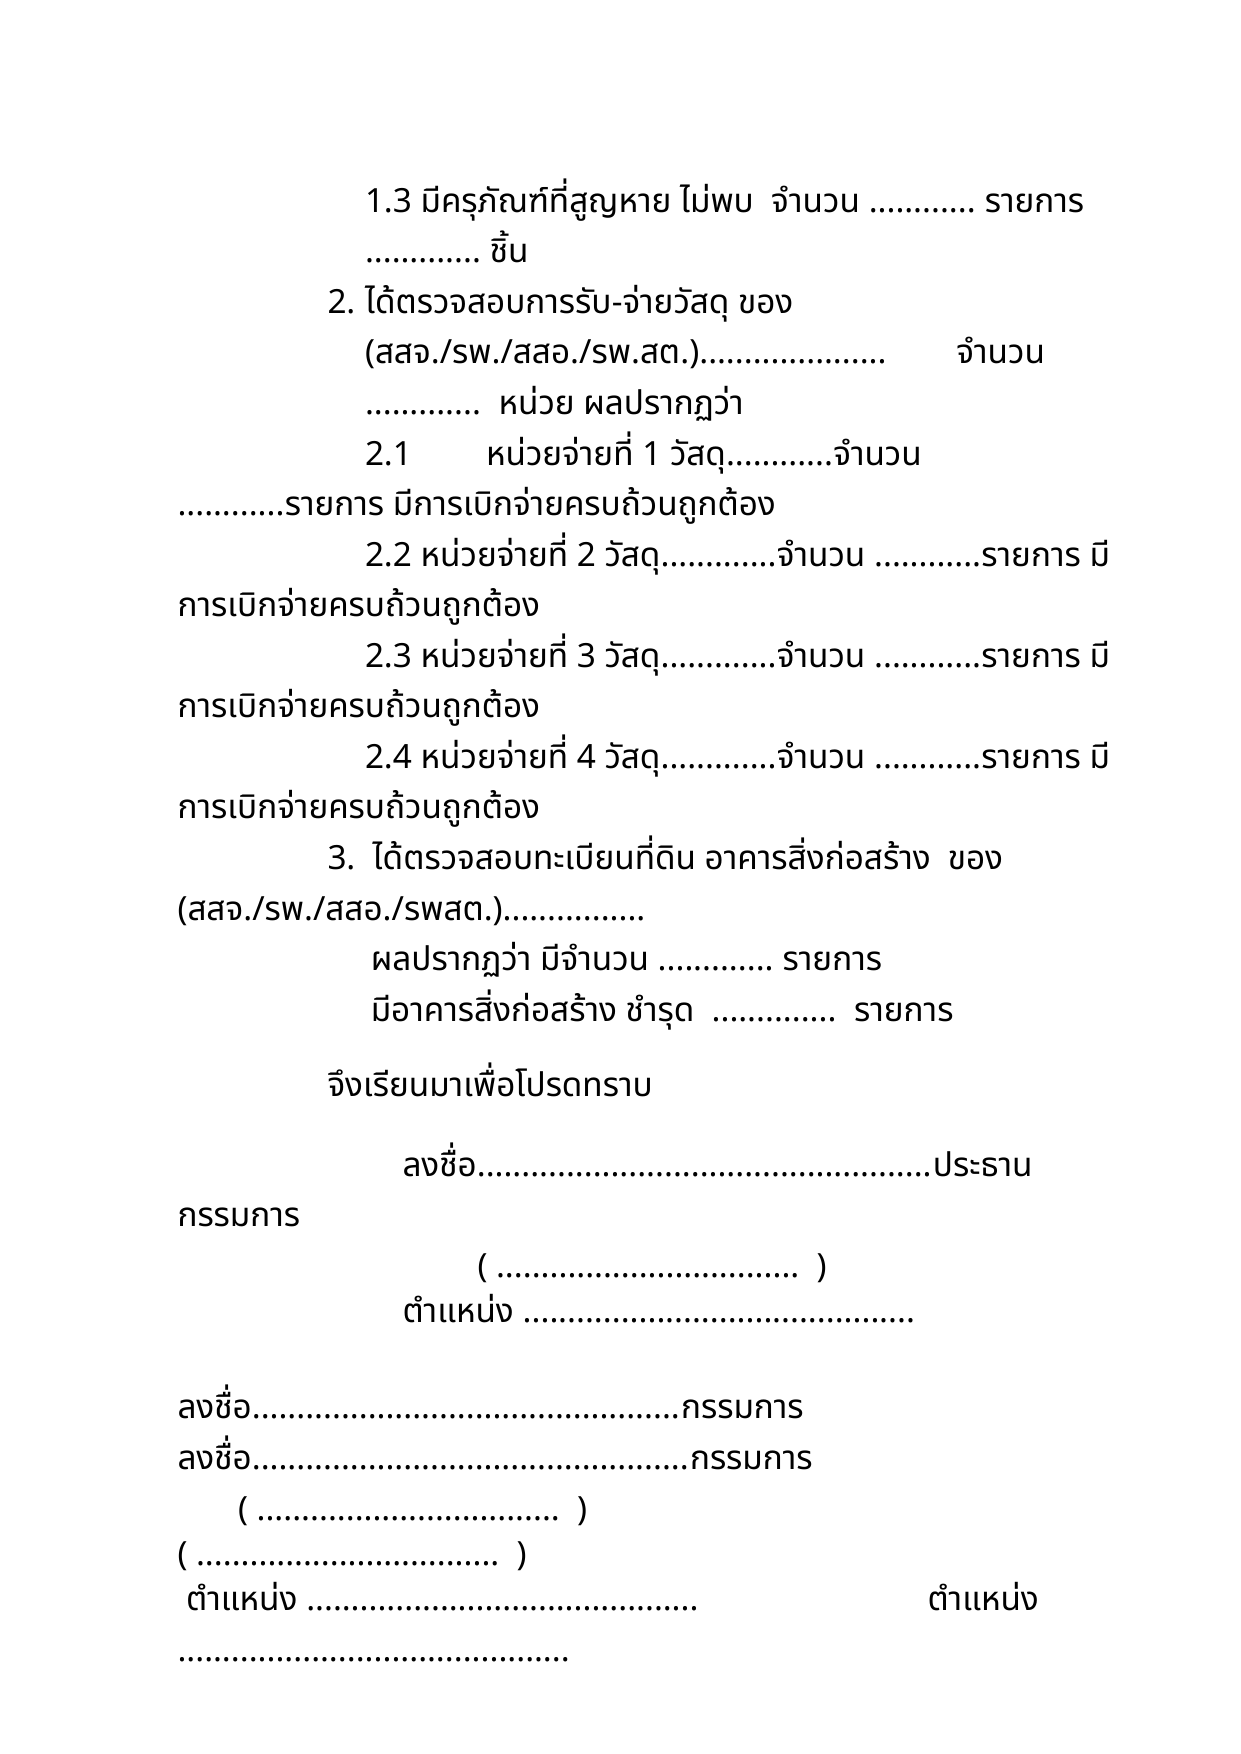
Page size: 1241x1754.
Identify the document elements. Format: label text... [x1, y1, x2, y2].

text 2.4 หน่วยจ่ายที่ 4 วัสดุ.............จำนวน ............รายการ มีการเบิกจ่ายครบถ้วนถูกต้อง [177, 733, 1110, 834]
list ได้ตรวจสอบการรับ-จ่ายวัสดุ ของ (สสจ./รพ./สสอ./รพ.สต.)..................... จำนวน ............. หน่วย ผลปรากฏว่า [327, 278, 1110, 429]
text 1.3 มีครุภัณฑ์ที่สูญหาย ไม่พบ จำนวน ............ รายการ ............. ชิ้น [365, 176, 1110, 278]
text จึงเรียนมาเพื่อโปรดทราบ [177, 1061, 1110, 1112]
text มีอาคารสิ่งก่อสร้าง ชำรุด .............. รายการ [252, 986, 1110, 1036]
text 2.3 หน่วยจ่ายที่ 3 วัสดุ.............จำนวน ............รายการ มีการเบิกจ่ายครบถ้วนถูกต้อง [177, 632, 1110, 733]
text ตำแหน่ง ............................................ ตำแหน่ง ............................................ [177, 1575, 1110, 1671]
text 2.1 หน่วยจ่ายที่ 1 วัสดุ............จำนวน ............รายการ มีการเบิกจ่ายครบถ้วนถูกต้อง [177, 429, 1110, 531]
text 2.2 หน่วยจ่ายที่ 2 วัสดุ.............จำนวน ............รายการ มีการเบิกจ่ายครบถ้วนถูกต้อง [177, 531, 1110, 632]
text 3. ได้ตรวจสอบทะเบียนที่ดิน อาคารสิ่งก่อสร้าง ของ (สสจ./รพ./สสอ./รพสต.)................ [177, 834, 1110, 935]
text ลงชื่อ...................................................ประธานกรรมการ [177, 1141, 1110, 1242]
text ลงชื่อ................................................กรรมการ ลงชื่อ.................................................กรรมการ [177, 1383, 1110, 1484]
text ( .................................. ) ( .................................. ) [177, 1484, 1110, 1575]
text ผลปรากฏว่า มีจำนวน ............. รายการ [252, 935, 1110, 986]
text ( .................................. ) [177, 1242, 1110, 1287]
text ตำแหน่ง ............................................ [177, 1287, 1110, 1338]
